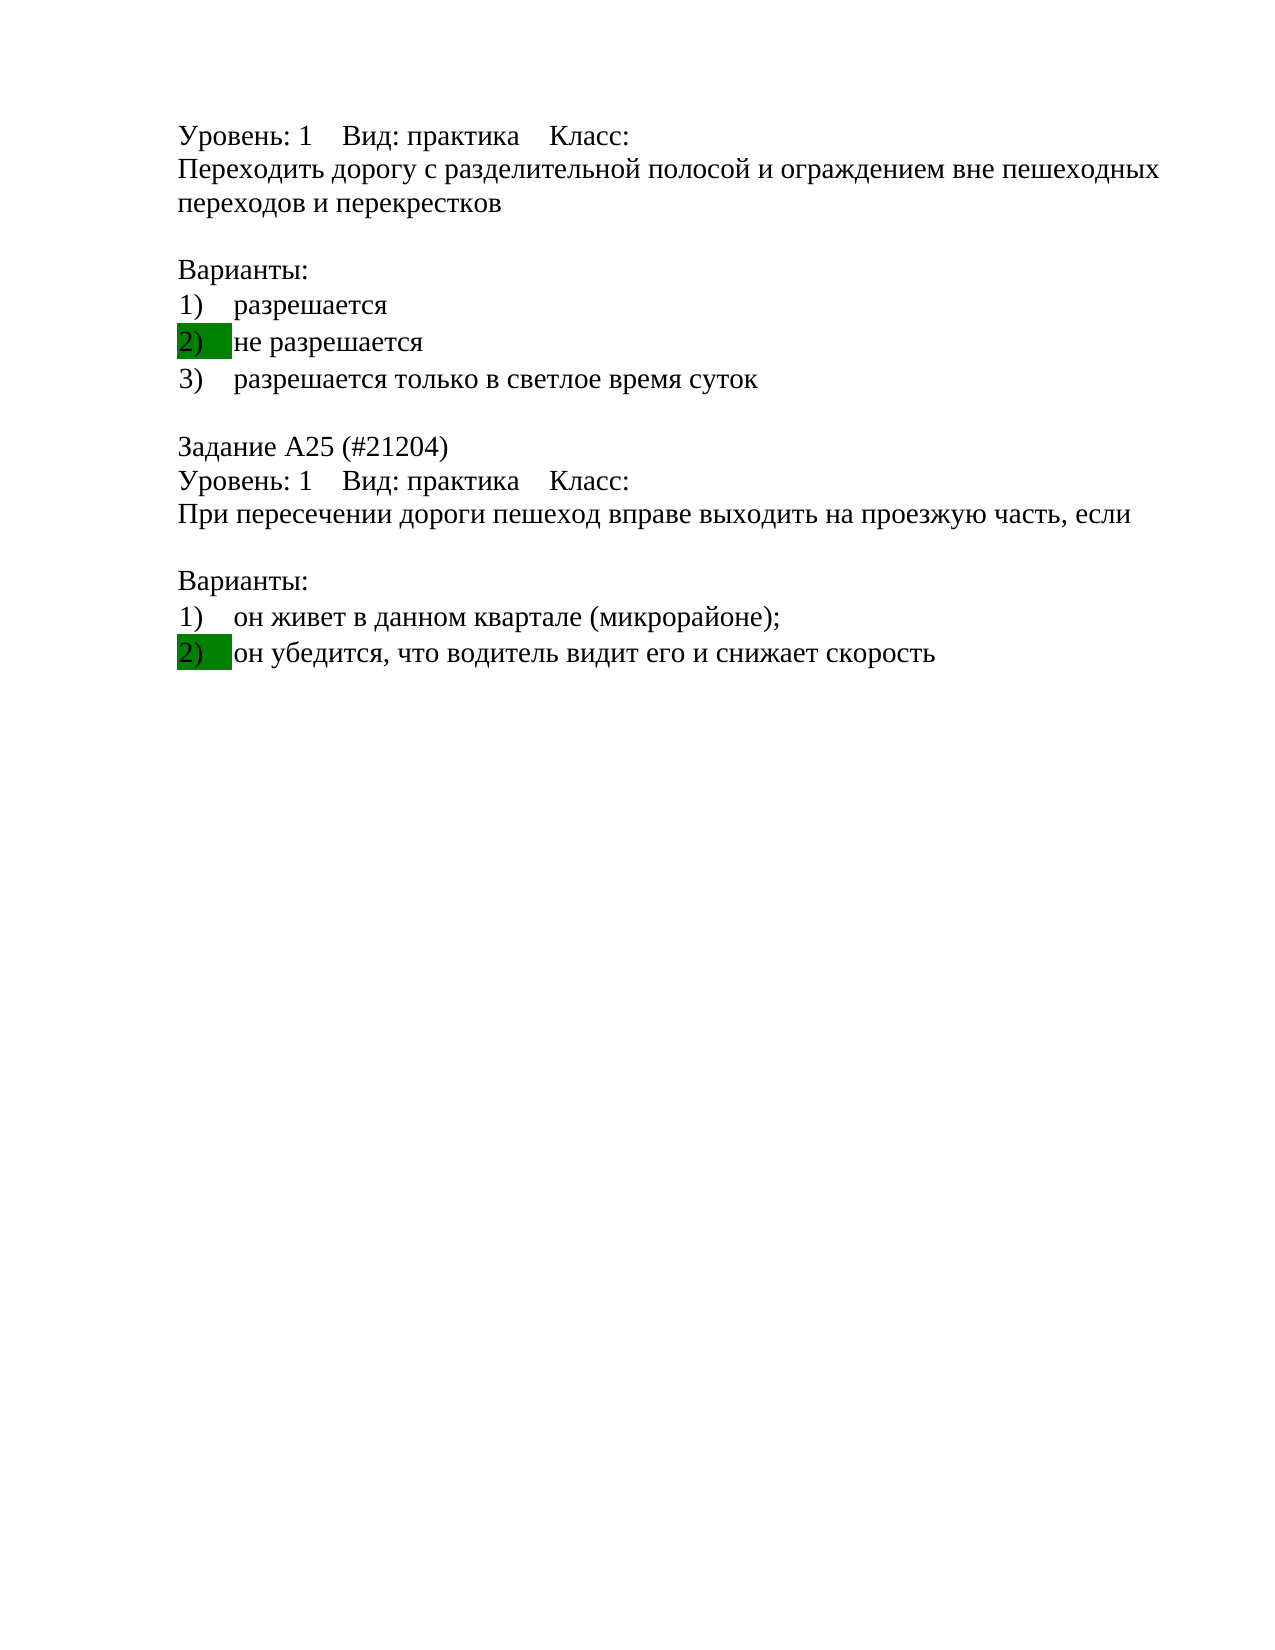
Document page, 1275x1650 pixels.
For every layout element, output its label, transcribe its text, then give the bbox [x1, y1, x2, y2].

text Уровень: 1 Вид: практика Класс: [177, 463, 1186, 496]
text Переходить дорогу с разделительной полосой и ограждением вне пешеходных переходов и перекрестков [177, 152, 1186, 219]
table_cell 3) [177, 359, 232, 396]
table_cell 2) [177, 323, 232, 359]
table_cell он убедится, что водитель видит его и снижает скорость [232, 634, 1186, 670]
text Варианты: [177, 563, 1186, 597]
text Уровень: 1 Вид: практика Класс: [177, 118, 1186, 152]
text Задание A25 (#21204) [177, 429, 1186, 463]
table_cell 2) [177, 634, 232, 670]
table_cell не разрешается [232, 323, 1186, 359]
text Варианты: [177, 252, 1186, 286]
table_header 1) [177, 286, 232, 322]
table_header 1) [177, 597, 232, 634]
table_cell разрешается только в светлое время суток [232, 359, 1186, 396]
text При пересечении дороги пешеход вправе выходить на проезжую часть, если [177, 496, 1186, 530]
table_header разрешается [232, 286, 1186, 322]
table_header он живет в данном квартале (микрорайоне); [232, 597, 1186, 634]
